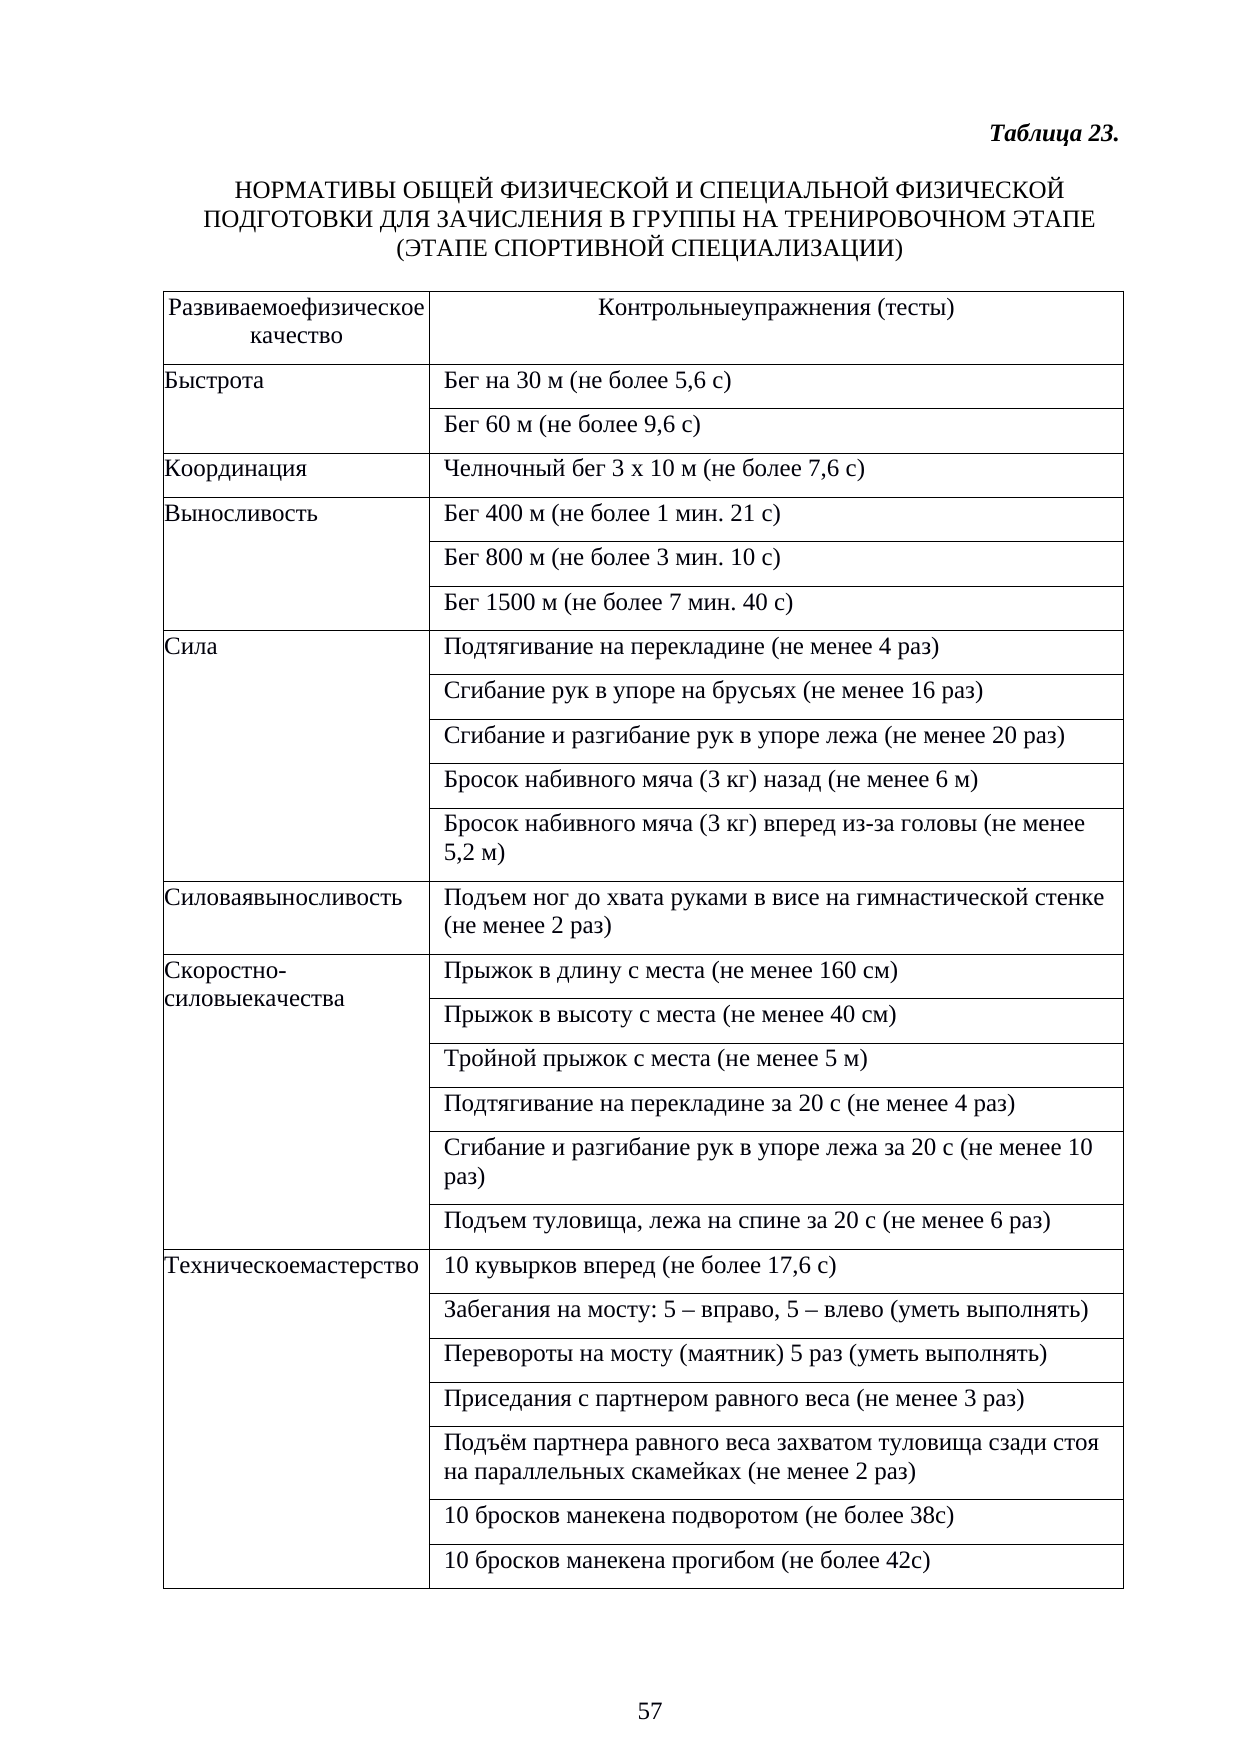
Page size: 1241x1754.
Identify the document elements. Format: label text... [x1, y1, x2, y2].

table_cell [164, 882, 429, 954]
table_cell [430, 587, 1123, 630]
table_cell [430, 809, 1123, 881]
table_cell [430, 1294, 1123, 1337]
text НОРМАТИВЫ ОБЩЕЙ ФИЗИЧЕСКОЙ И СПЕЦИАЛЬНОЙ ФИЗИЧЕСКОЙ ПОДГОТОВКИ ДЛЯ ЗАЧИСЛЕНИЯ В ГРУППЫ НА ТРЕНИРОВОЧНОМ ЭТАПЕ (ЭТАПЕ СПОРТИВНОЙ СПЕЦИАЛИЗАЦИИ) [177, 176, 1122, 262]
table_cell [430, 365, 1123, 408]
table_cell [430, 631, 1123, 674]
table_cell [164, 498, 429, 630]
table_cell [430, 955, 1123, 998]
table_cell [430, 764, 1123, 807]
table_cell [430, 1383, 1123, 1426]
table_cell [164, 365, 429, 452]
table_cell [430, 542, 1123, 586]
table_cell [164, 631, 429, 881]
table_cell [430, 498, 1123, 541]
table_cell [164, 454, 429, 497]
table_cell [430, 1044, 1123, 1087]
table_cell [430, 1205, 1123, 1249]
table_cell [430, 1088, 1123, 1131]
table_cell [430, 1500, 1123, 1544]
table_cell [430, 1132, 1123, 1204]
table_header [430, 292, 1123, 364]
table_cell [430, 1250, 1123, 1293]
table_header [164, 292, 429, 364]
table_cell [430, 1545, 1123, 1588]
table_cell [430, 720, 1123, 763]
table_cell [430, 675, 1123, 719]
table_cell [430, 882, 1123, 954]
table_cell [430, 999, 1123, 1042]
text Таблица 23. [177, 118, 1122, 147]
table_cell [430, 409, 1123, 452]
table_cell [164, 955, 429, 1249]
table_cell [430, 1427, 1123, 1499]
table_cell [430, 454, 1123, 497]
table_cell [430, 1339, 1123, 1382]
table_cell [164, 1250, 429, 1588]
